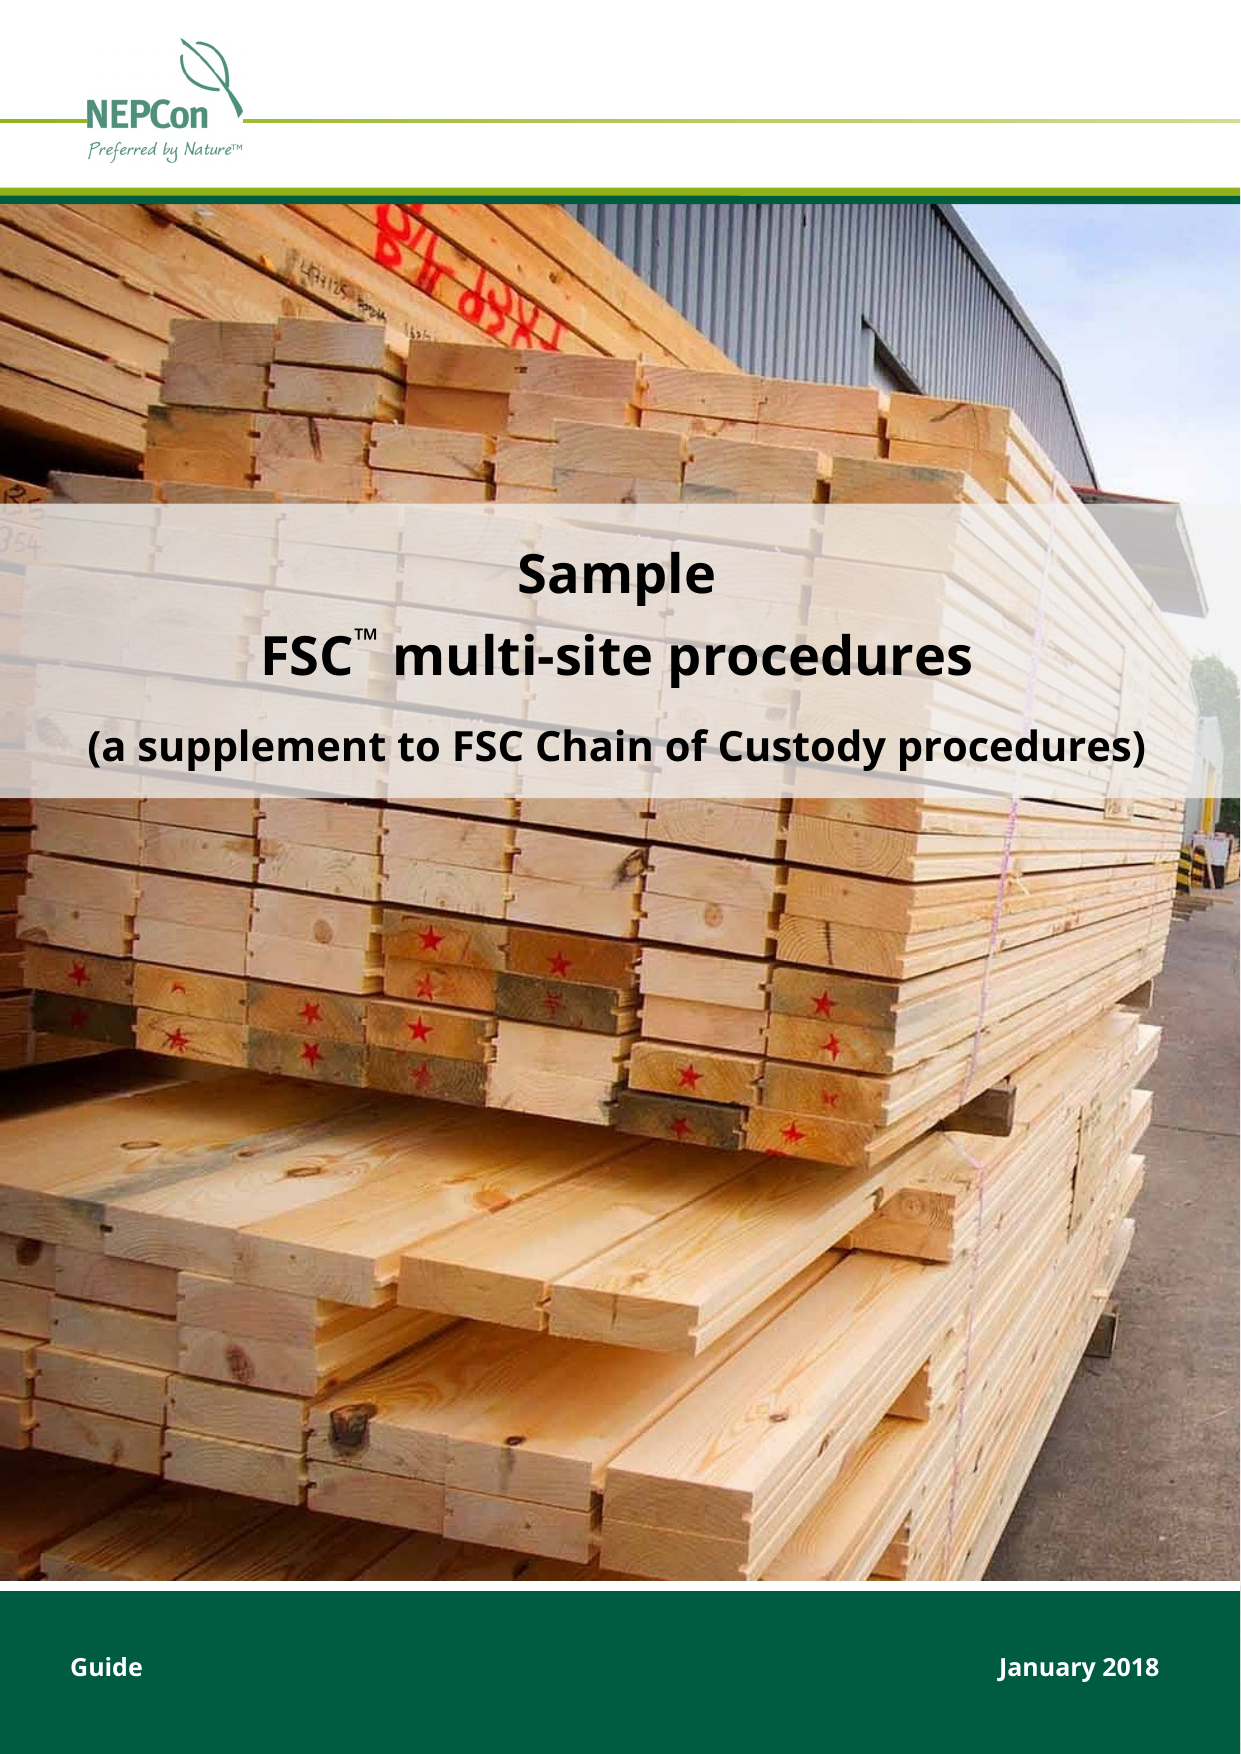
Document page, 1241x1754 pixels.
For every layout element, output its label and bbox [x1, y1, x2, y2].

picture [0, 799, 1241, 1581]
picture [0, 204, 1241, 503]
picture [87, 38, 243, 163]
